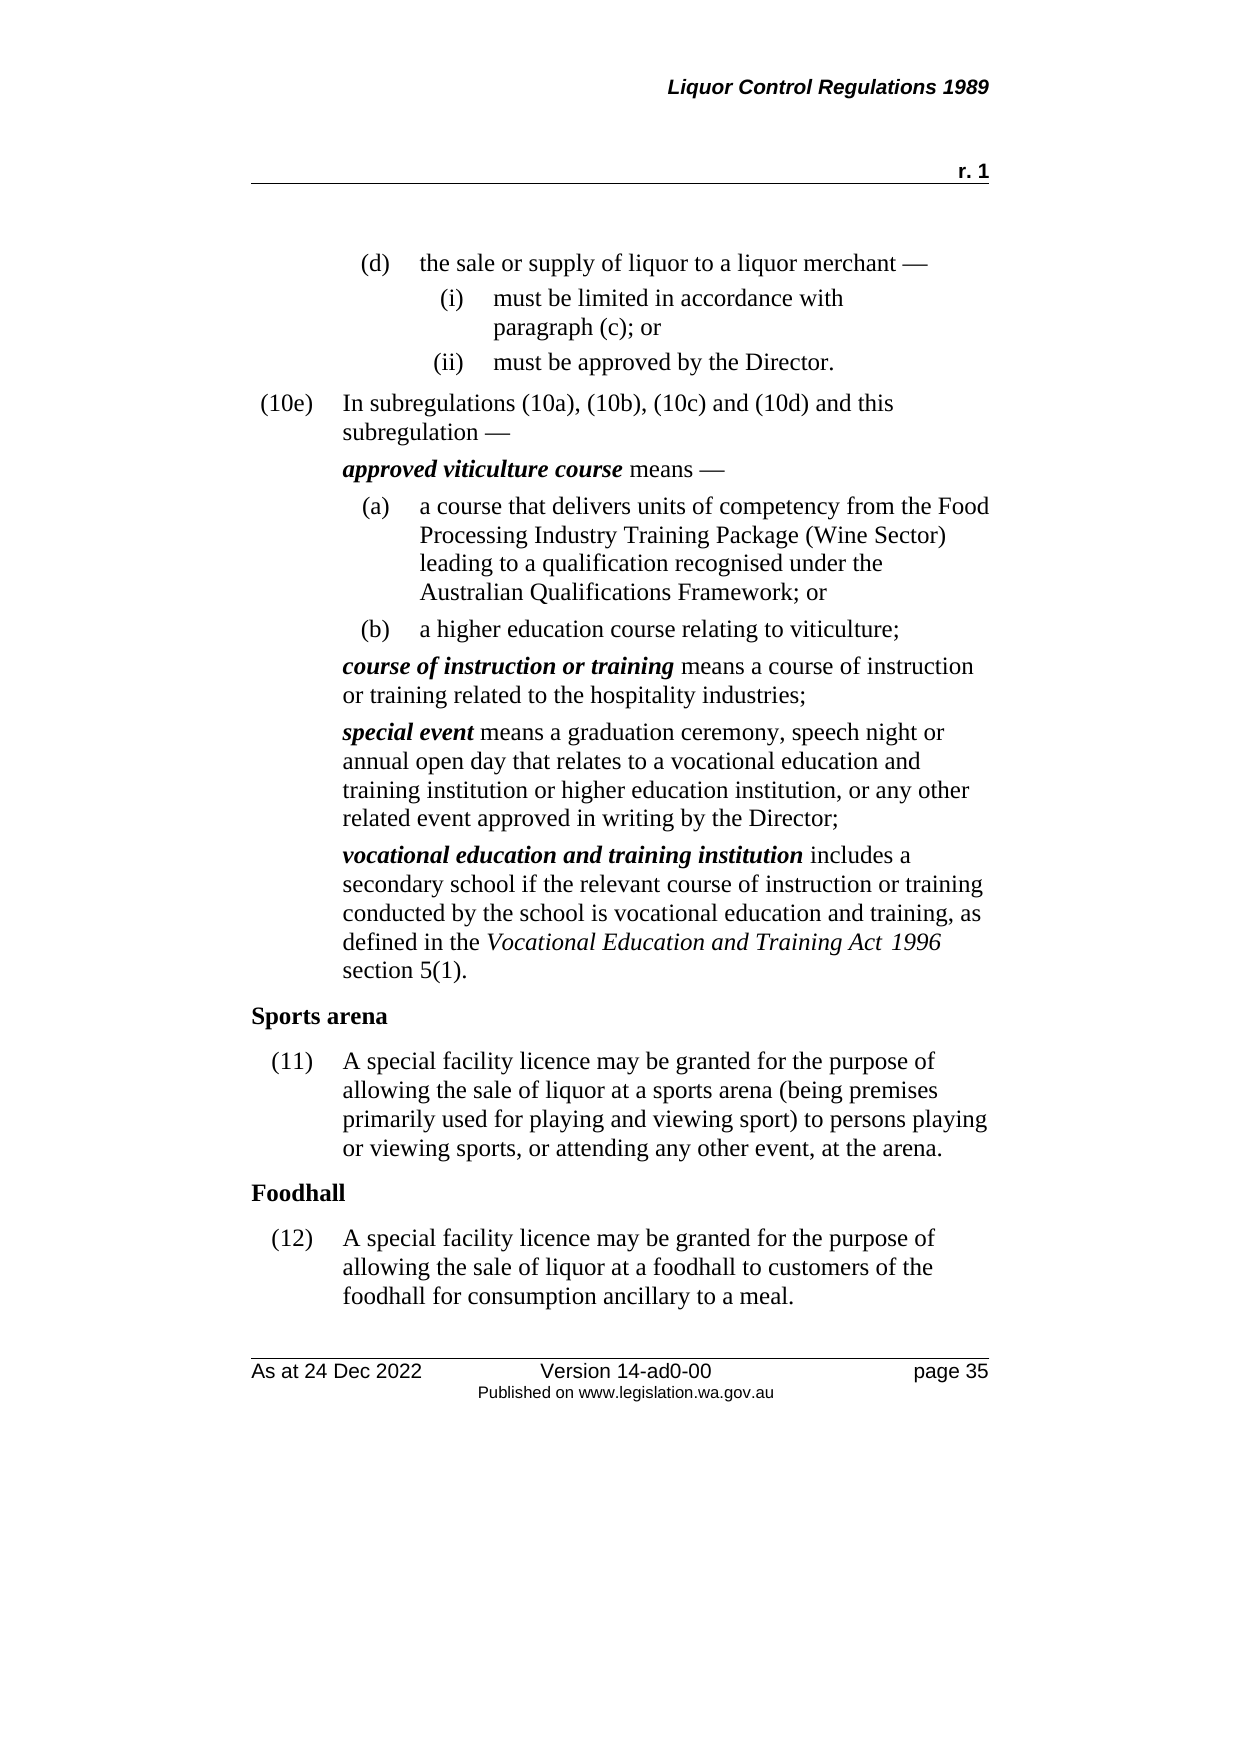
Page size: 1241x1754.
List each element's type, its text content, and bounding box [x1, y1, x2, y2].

subtitle Sports arena [251, 1001, 989, 1030]
text approved viticulture course means — [251, 454, 989, 483]
subtitle Foodhall [251, 1178, 989, 1207]
text (10e) In subregulations (10a), (10b), (10c) and (10d) and this subregulation — [251, 388, 989, 446]
text vocational education and training institution includes a secondary school if the relevant course of instruction or training conducted by the school is vocational education and training, as defined in the Vocational Education and Training Act 1996 section 5(1). [251, 841, 989, 984]
text (b) a higher education course relating to viticulture; [251, 614, 989, 643]
text (11) A special facility licence may be granted for the purpose of allowing the sale of liquor at a sports arena (being premises primarily used for playing and viewing sport) to persons playing or viewing sports, or attending any other event, at the arena. [251, 1046, 989, 1161]
text (ii) must be approved by the Director. [251, 347, 989, 376]
text (i) must be limited in accordance with paragraph (c); or [251, 283, 989, 341]
text special event means a graduation ceremony, speech night or annual open day that relates to a vocational education and training institution or higher education institution, or any other related event approved in writing by the Director; [251, 717, 989, 832]
text (a) a course that delivers units of competency from the Food Processing Industry Training Package (Wine Sector) leading to a qualification recognised under the Australian Qualifications Framework; or [251, 491, 989, 606]
text course of instruction or training means a course of instruction or training related to the hospitality industries; [251, 651, 989, 709]
text (12) A special facility licence may be granted for the purpose of allowing the sale of liquor at a foodhall to customers of the foodhall for consumption ancillary to a meal. [251, 1223, 989, 1310]
text (d) the sale or supply of liquor to a liquor merchant — [251, 248, 989, 277]
